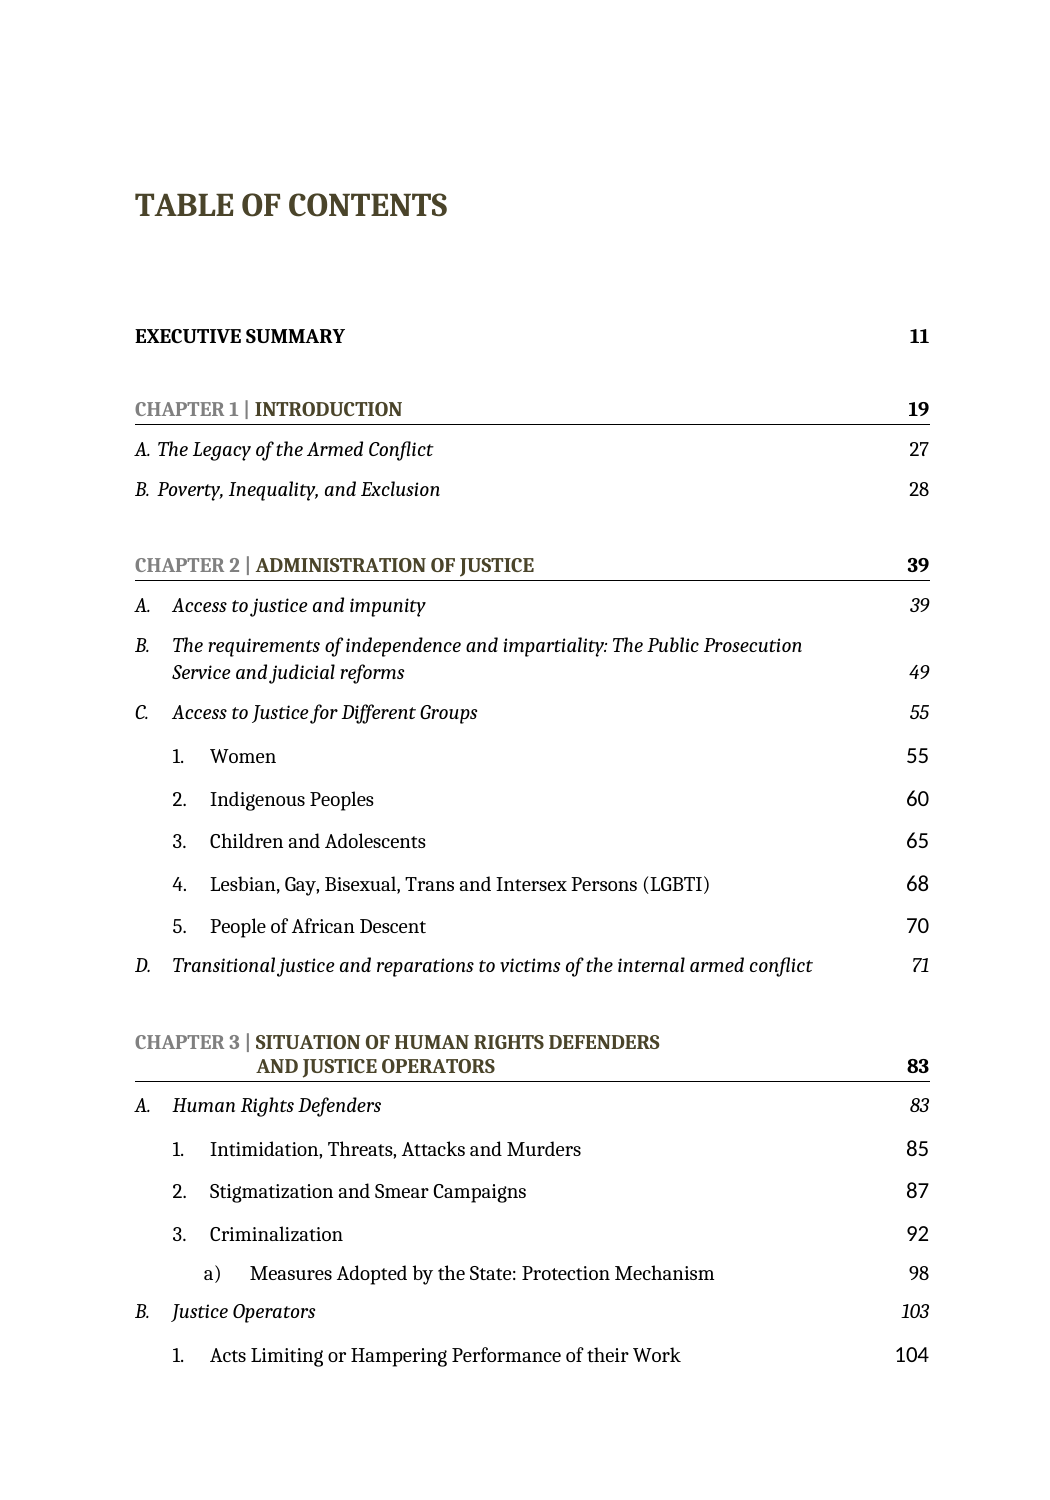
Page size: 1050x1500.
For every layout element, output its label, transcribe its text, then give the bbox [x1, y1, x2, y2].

text 1. Intimidation, Threats, Attacks and Murders 85 [172, 1134, 930, 1162]
text A. The Legacy of the Armed Conflict 27 [135, 437, 930, 461]
text B. Poverty, Inequality, and Exclusion 28 [135, 477, 930, 501]
text CHAPTER 3 | SITUATION OF HUMAN RIGHTS DEFENDERS AND JUSTICE OPERATORS 83 [135, 1031, 930, 1081]
text CHAPTER 1 | INTRODUCTION 19 [135, 398, 930, 424]
text C. Access to Justice for Different Groups 55 [135, 701, 930, 725]
text D. Transitional justice and reparations to victims of the internal armed conflict 71 [135, 954, 930, 978]
text 4. Lesbian, Gay, Bisexual, Trans and Intersex Persons (LGBTI) 68 [172, 869, 930, 897]
text 3. Children and Adolescents 65 [172, 826, 930, 854]
text 2. Indigenous Peoples 60 [172, 784, 930, 812]
text 3. Criminalization 92 [172, 1219, 930, 1247]
text EXECUTIVE SUMMARY 11 [135, 325, 930, 349]
text A. Access to justice and impunity 39 [135, 593, 930, 617]
text CHAPTER 2 | ADMINISTRATION OF JUSTICE 39 [135, 554, 930, 580]
text 2. Stigmatization and Smear Campaigns 87 [172, 1177, 930, 1205]
text a) Measures Adopted by the State: Protection Mechanism 98 [204, 1262, 930, 1286]
text 1. Acts Limiting or Hampering Performance of their Work 104 [172, 1340, 930, 1368]
text 1. Women 55 [172, 741, 930, 769]
text B. Justice Operators 103 [135, 1300, 930, 1324]
text 5. People of African Descent 70 [172, 911, 930, 939]
text B. The requirements of independence and impartiality: The Public Prosecution Service and judicial reforms 49 [135, 633, 930, 685]
text TABLE OF CONTENTS [135, 187, 930, 225]
text A. Human Rights Defenders 83 [135, 1094, 930, 1118]
